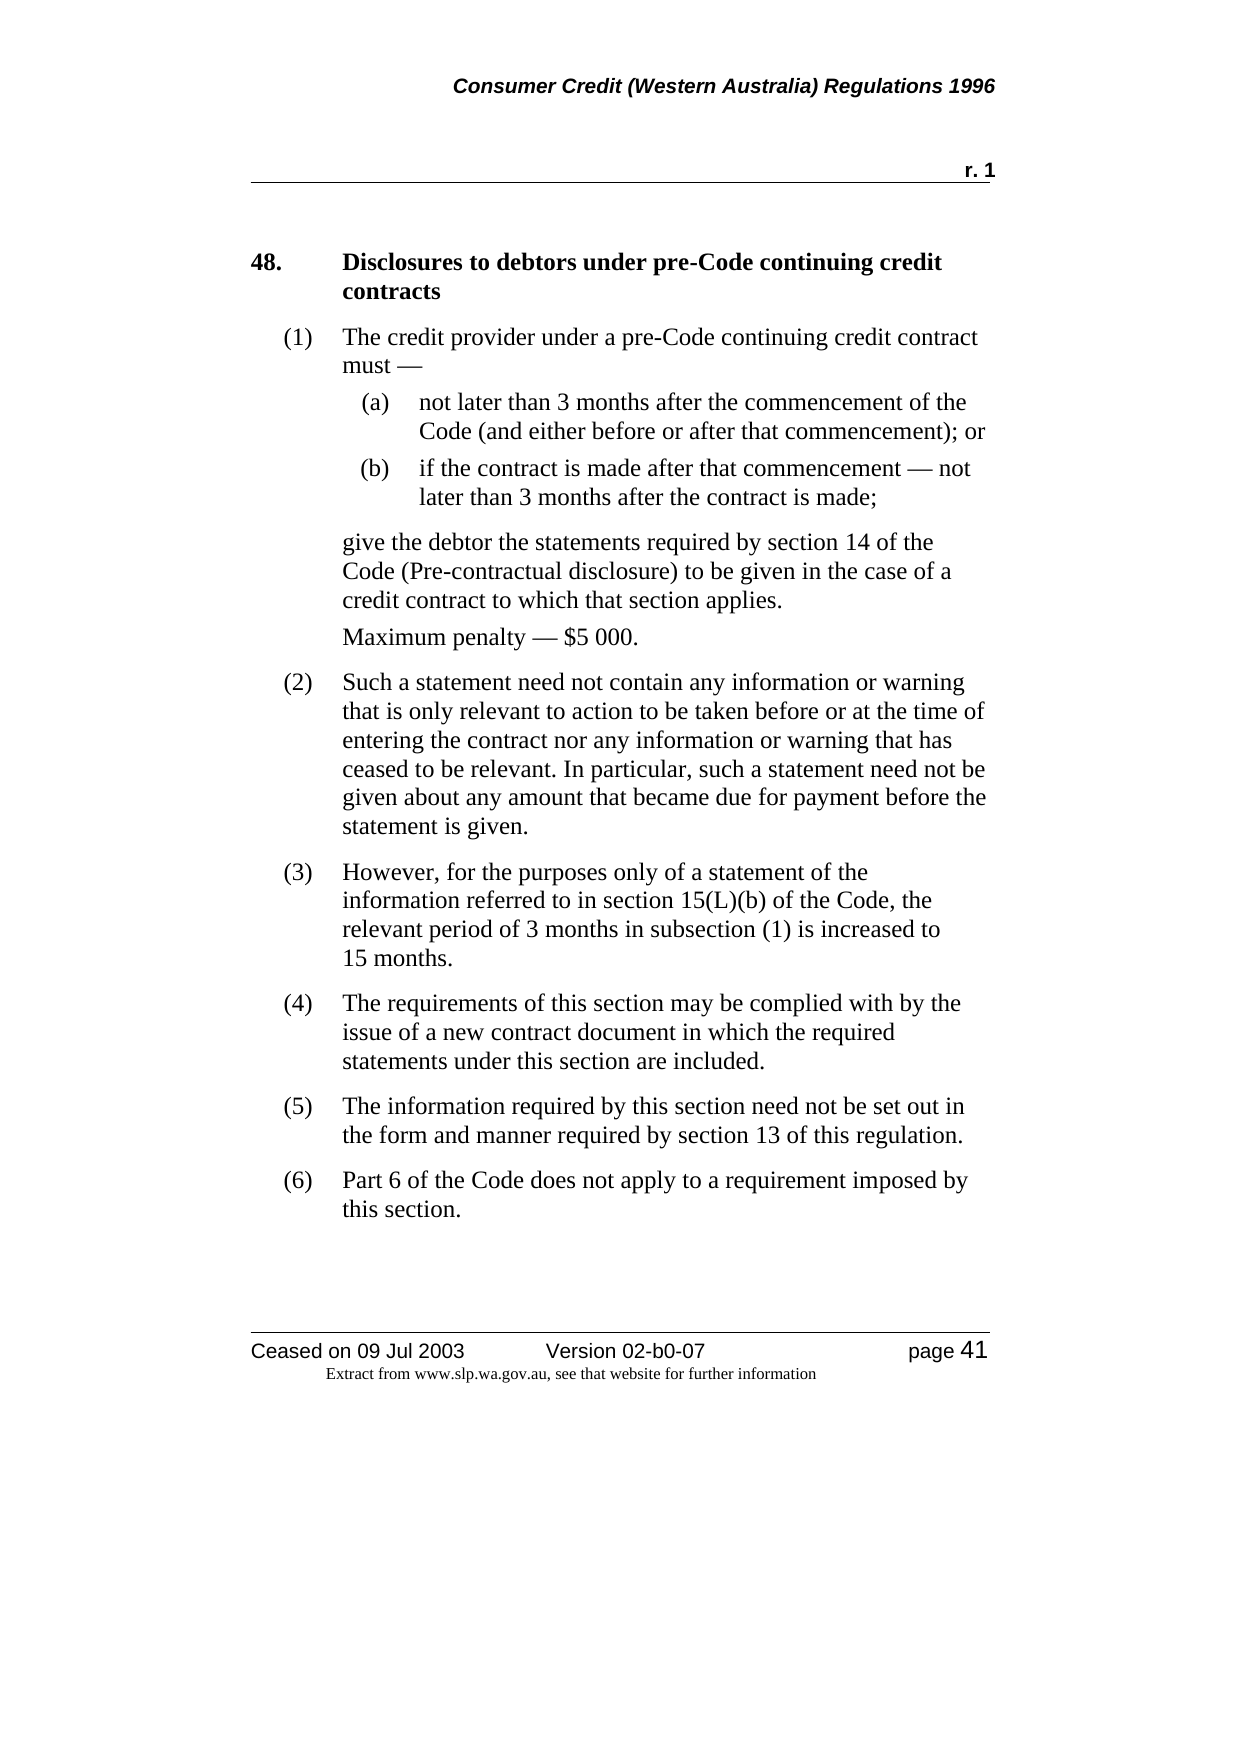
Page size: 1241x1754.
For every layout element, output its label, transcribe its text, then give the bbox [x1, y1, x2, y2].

subtitle 48. Disclosures to debtors under pre-Code continuing credit contracts [251, 247, 990, 305]
text (a) not later than 3 months after the commencement of the Code (and either before or after that commencement); or [251, 387, 990, 445]
text (b) if the contract is made after that commencement — not later than 3 months after the contract is made; [251, 453, 990, 511]
text Maximum penalty — $5 000. [251, 622, 990, 651]
text give the debtor the statements required by section 14 of the Code (Pre-contractual disclosure) to be given in the case of a credit contract to which that section applies. [251, 527, 990, 614]
text (5) The information required by this section need not be set out in the form and manner required by section 13 of this regulation. [251, 1091, 990, 1149]
text (1) The credit provider under a pre-Code continuing credit contract must — [251, 322, 990, 379]
text (6) Part 6 of the Code does not apply to a requirement imposed by this section. [251, 1165, 990, 1223]
text (4) The requirements of this section may be complied with by the issue of a new contract document in which the required statements under this section are included. [251, 988, 990, 1074]
text (2) Such a statement need not contain any information or warning that is only relevant to action to be taken before or at the time of entering the contract nor any information or warning that has ceased to be relevant. In particular, such a statement need not be given about any amount that became due for payment before the statement is given. [251, 667, 990, 840]
text (3) However, for the purposes only of a statement of the information referred to in section 15(L)(b) of the Code, the relevant period of 3 months in subsection (1) is increased to 15 months. [251, 857, 990, 972]
